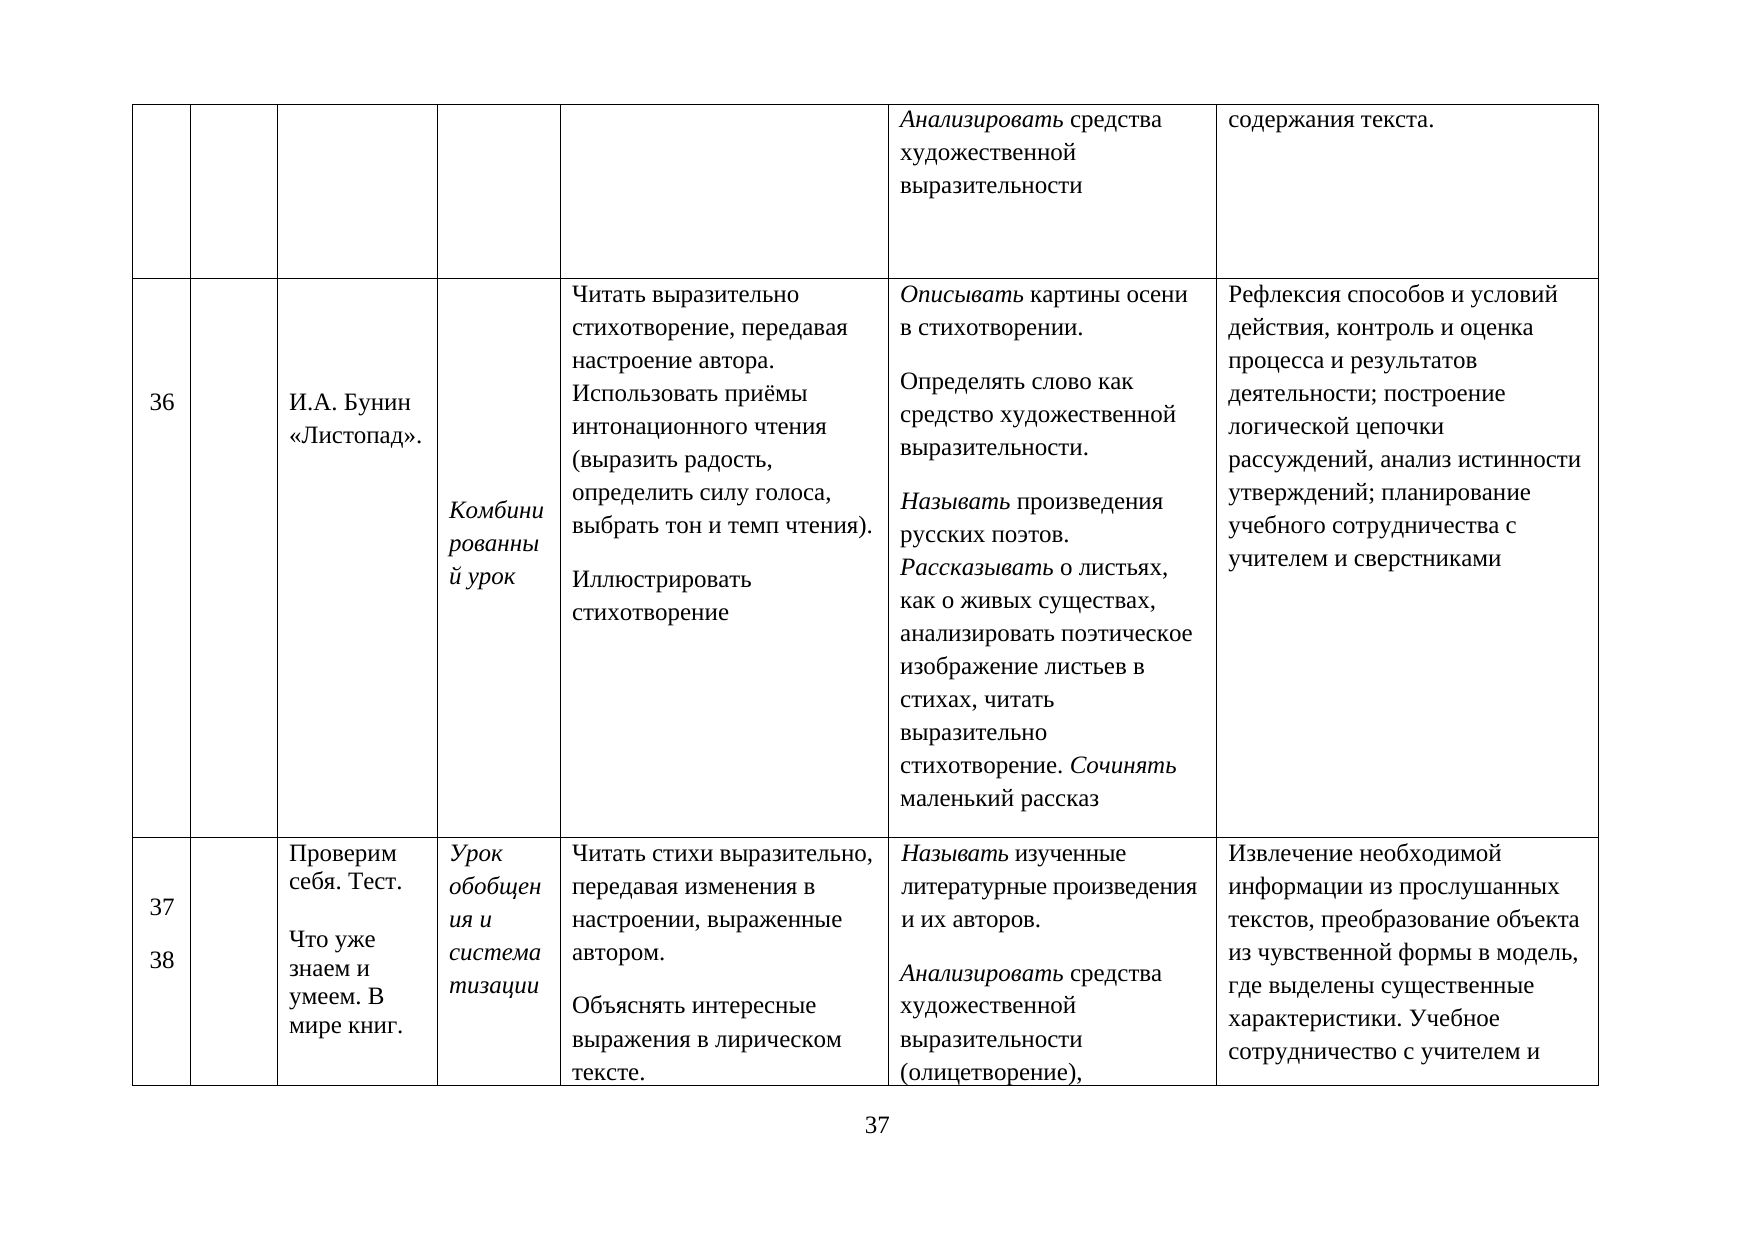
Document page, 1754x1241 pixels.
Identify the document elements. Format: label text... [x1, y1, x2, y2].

table_cell 37 38 [133, 838, 190, 1085]
table_cell 35 [133, 105, 190, 278]
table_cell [889, 838, 1216, 1085]
table_cell [191, 105, 277, 278]
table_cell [278, 105, 437, 278]
table_cell Описывать картины осени в стихотворении. Определять слово как средство художественной выразительности. Называть произведения русских поэтов. Рассказывать о листьях, как о живых существах, анализировать поэтическое изображение листьев в стихах, читать выразительно стихотворение. Сочинять маленький рассказ [889, 279, 1216, 837]
table_cell Читать выразительно стихотворение, передавая настроение автора. Использовать приёмы интонационного чтения (выразить радость, определить силу голоса, выбрать тон и темп чтения). Иллюстрировать стихотворение [561, 279, 888, 837]
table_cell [889, 105, 1216, 278]
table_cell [438, 105, 560, 278]
table_cell [191, 279, 277, 837]
table_cell 36 [133, 279, 190, 837]
table_cell Рефлексия способов и условий действия, контроль и оценка процесса и результатов деятельности; построение логической цепочки рассуждений, анализ истинности утверждений; планирование учебного сотрудничества с учителем и сверстниками [1217, 279, 1598, 837]
table_cell Комбинированный урок [438, 279, 560, 837]
table_cell И.А. Бунин «Листопад». [278, 279, 437, 837]
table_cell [561, 838, 888, 1085]
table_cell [278, 838, 437, 1085]
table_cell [1217, 105, 1598, 278]
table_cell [561, 105, 888, 278]
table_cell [438, 838, 560, 1085]
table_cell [1217, 838, 1598, 1085]
table_cell [191, 838, 277, 1085]
